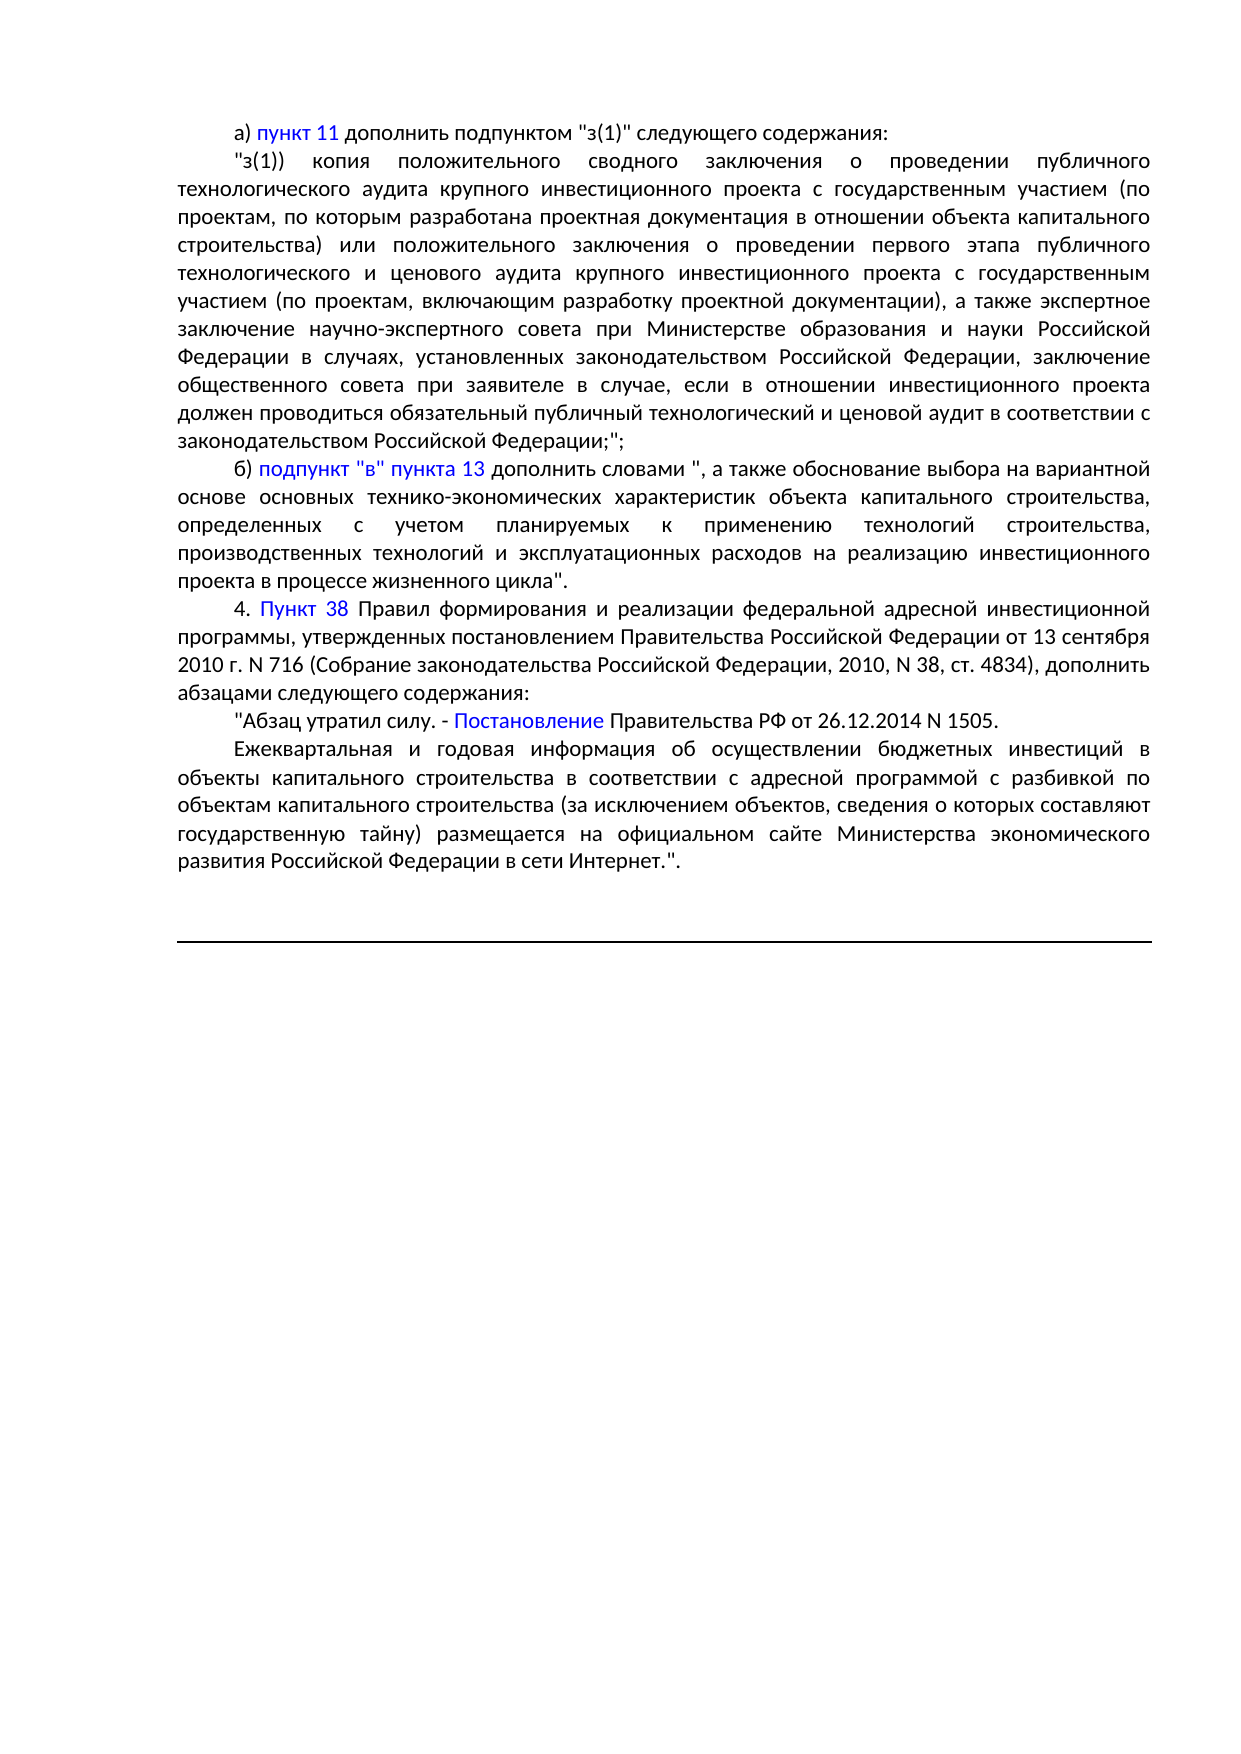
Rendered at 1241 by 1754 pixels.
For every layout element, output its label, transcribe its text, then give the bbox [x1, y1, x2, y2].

text "з(1)) копия положительного сводного заключения о проведении публичного технологического аудита крупного инвестиционного проекта с государственным участием (по проектам, по которым разработана проектная документация в отношении объекта капитального строительства) или положительного заключения о проведении первого этапа публичного технологического и ценового аудита крупного инвестиционного проекта с государственным участием (по проектам, включающим разработку проектной документации), а также экспертное заключение научно-экспертного совета при Министерстве образования и науки Российской Федерации в случаях, установленных законодательством Российской Федерации, заключение общественного совета при заявителе в случае, если в отношении инвестиционного проекта должен проводиться обязательный публичный технологический и ценовой аудит в соответствии с законодательством Российской Федерации;"; [177, 146, 1152, 454]
text Ежеквартальная и годовая информация об осуществлении бюджетных инвестиций в объекты капитального строительства в соответствии с адресной программой с разбивкой по объектам капитального строительства (за исключением объектов, сведения о которых составляют государственную тайну) размещается на официальном сайте Министерства экономического развития Российской Федерации в сети Интернет.". [177, 734, 1152, 875]
text б) подпункт "в" пункта 13 дополнить словами ", а также обоснование выбора на вариантной основе основных технико-экономических характеристик объекта капитального строительства, определенных с учетом планируемых к применению технологий строительства, производственных технологий и эксплуатационных расходов на реализацию инвестиционного проекта в процессе жизненного цикла". [177, 454, 1152, 594]
text "Абзац утратил силу. - Постановление Правительства РФ от 26.12.2014 N 1505. [177, 707, 1152, 734]
text 4. Пункт 38 Правил формирования и реализации федеральной адресной инвестиционной программы, утвержденных постановлением Правительства Российской Федерации от 13 сентября 2010 г. N 716 (Собрание законодательства Российской Федерации, 2010, N 38, ст. 4834), дополнить абзацами следующего содержания: [177, 594, 1152, 707]
text а) пункт 11 дополнить подпунктом "з(1)" следующего содержания: [177, 118, 1152, 146]
